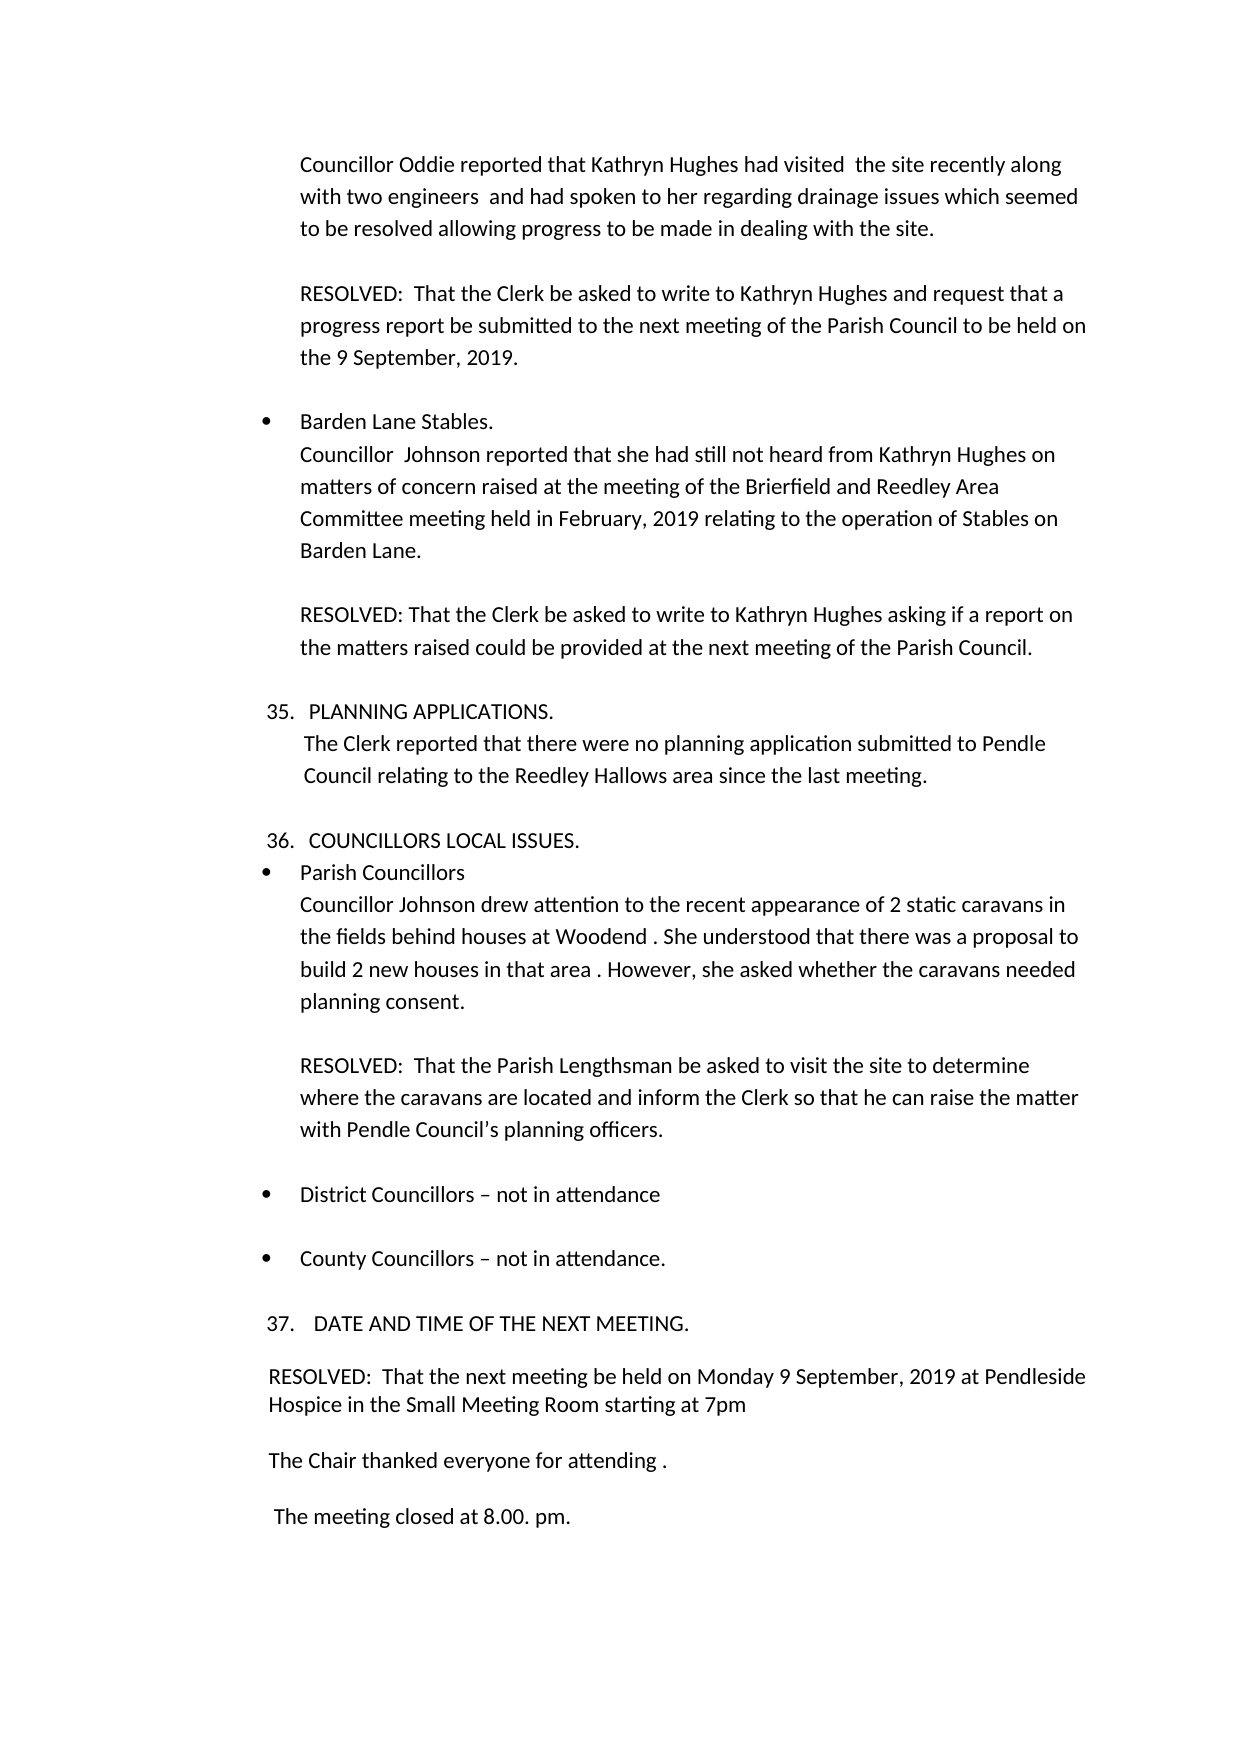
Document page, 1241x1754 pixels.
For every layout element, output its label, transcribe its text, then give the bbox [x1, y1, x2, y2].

text The Chair thanked everyone for attending . [150, 1446, 1090, 1474]
list County Councillors – not in attendance. [262, 1244, 1090, 1272]
list Councillor Johnson reported that she had still not heard from Kathryn Hughes on matters of concern raised at the meeting of the Brierfield and Reedley Area Committee meeting held in February, 2019 relating to the operation of Stables on Barden Lane. [300, 440, 1090, 564]
list DATE AND TIME OF THE NEXT MEETING. [266, 1309, 1090, 1337]
list Barden Lane Stables. [262, 407, 1090, 436]
text Hospice in the Small Meeting Room starting at 7pm [150, 1390, 1090, 1418]
list RESOLVED: That the Clerk be asked to write to Kathryn Hughes and request that a progress report be submitted to the next meeting of the Parish Council to be held on the 9 September, 2019. [300, 279, 1090, 371]
list Councillor Oddie reported that Kathryn Hughes had visited the site recently along with two engineers and had spoken to her regarding drainage issues which seemed to be resolved allowing progress to be made in dealing with the site. [300, 150, 1090, 242]
list PLANNING APPLICATIONS. [266, 697, 1090, 725]
list Parish Councillors [262, 858, 1090, 886]
text The meeting closed at 8.00. pm. [150, 1502, 1090, 1530]
text RESOLVED: That the next meeting be held on Monday 9 September, 2019 at Pendleside [150, 1362, 1090, 1390]
list The Clerk reported that there were no planning application submitted to Pendle Council relating to the Reedley Hallows area since the last meeting. [303, 729, 1090, 789]
list COUNCILLORS LOCAL ISSUES. [266, 826, 1090, 854]
list Councillor Johnson drew attention to the recent appearance of 2 static caravans in the fields behind houses at Woodend . She understood that there was a proposal to build 2 new houses in that area . However, she asked whether the caravans needed planning consent. [300, 890, 1090, 1015]
list RESOLVED: That the Clerk be asked to write to Kathryn Hughes asking if a report on the matters raised could be provided at the next meeting of the Parish Council. [300, 601, 1090, 661]
list RESOLVED: That the Parish Lengthsman be asked to visit the site to determine where the caravans are located and inform the Clerk so that he can raise the matter with Pendle Council’s planning officers. [300, 1051, 1090, 1144]
list District Councillors – not in attendance [262, 1180, 1090, 1208]
